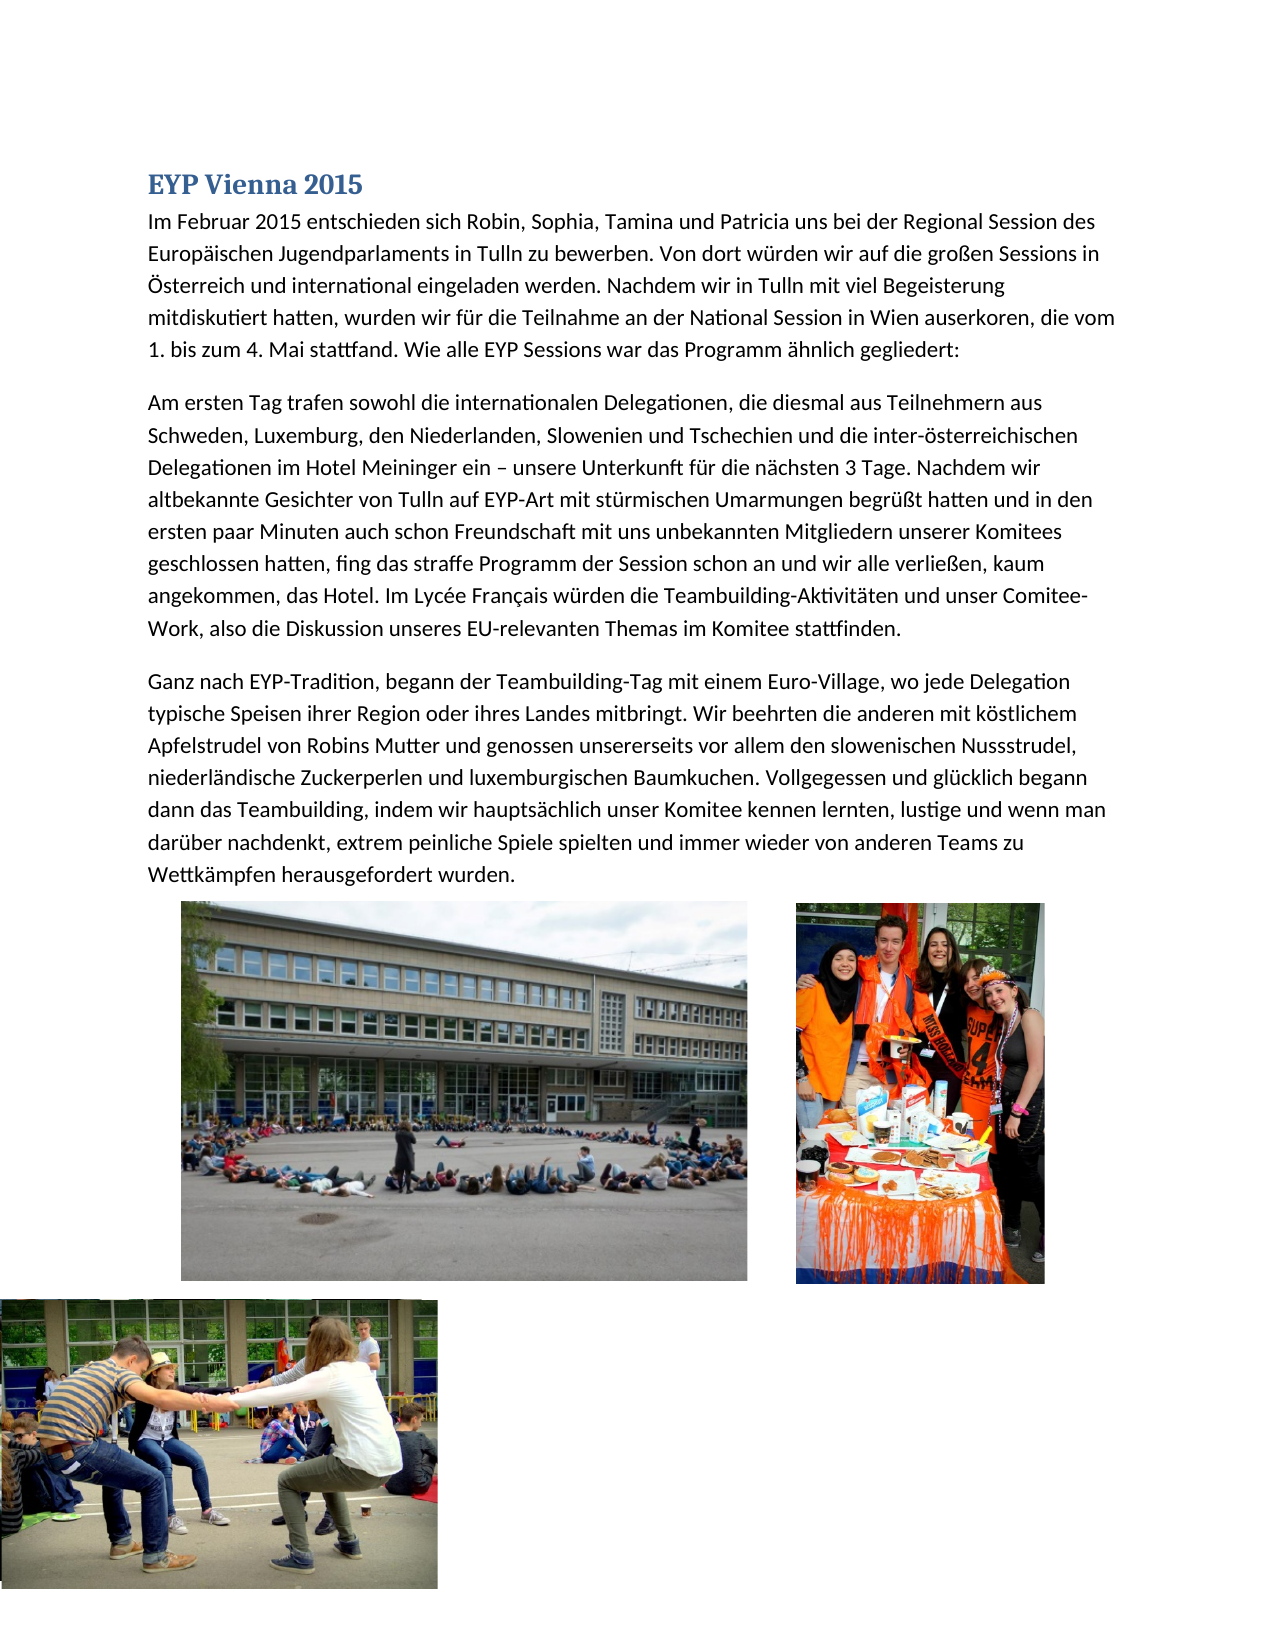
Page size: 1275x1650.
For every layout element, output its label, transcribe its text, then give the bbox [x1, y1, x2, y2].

picture [0, 1299, 438, 1588]
picture [794, 903, 1044, 1282]
text Am ersten Tag trafen sowohl die internationalen Delegationen, die diesmal aus Teilnehmern aus Schweden, Luxemburg, den Niederlanden, Slowenien und Tschechien und die inter-österreichischen Delegationen im Hotel Meininger ein – unsere Unterkunft für die nächsten 3 Tage. Nachdem wir altbekannte Gesichter von Tulln auf EYP-Art mit stürmischen Umarmungen begrüßt hatten und in den ersten paar Minuten auch schon Freundschaft mit uns unbekannten Mitgliedern unserer Komitees geschlossen hatten, fing das straffe Programm der Session schon an und wir alle verließen, kaum angekommen, das Hotel. Im Lycée Français würden die Teambuilding-Aktivitäten und unser Comitee-Work, also die Diskussion unseres EU-relevanten Themas im Komitee stattfinden. [148, 388, 1127, 642]
picture [178, 901, 748, 1279]
subtitle EYP Vienna 2015 [148, 168, 1127, 202]
text Im Februar 2015 entschieden sich Robin, Sophia, Tamina und Patricia uns bei der Regional Session des Europäischen Jugendparlaments in Tulln zu bewerben. Von dort würden wir auf die großen Sessions in Österreich und international eingeladen werden. Nachdem wir in Tulln mit viel Begeisterung mitdiskutiert hatten, wurden wir für die Teilnahme an der National Session in Wien auserkoren, die vom 1. bis zum 4. Mai stattfand. Wie alle EYP Sessions war das Programm ähnlich gegliedert: [148, 207, 1127, 363]
text Ganz nach EYP-Tradition, begann der Teambuilding-Tag mit einem Euro-Village, wo jede Delegation typische Speisen ihrer Region oder ihres Landes mitbringt. Wir beehrten die anderen mit köstlichem Apfelstrudel von Robins Mutter und genossen unsererseits vor allem den slowenischen Nussstrudel, niederländische Zuckerperlen und luxemburgischen Baumkuchen. Vollgegessen und glücklich begann dann das Teambuilding, indem wir hauptsächlich unser Komitee kennen lernten, lustige und wenn man darüber nachdenkt, extrem peinliche Spiele spielten und immer wieder von anderen Teams zu Wettkämpfen herausgefordert wurden. [148, 667, 1127, 888]
